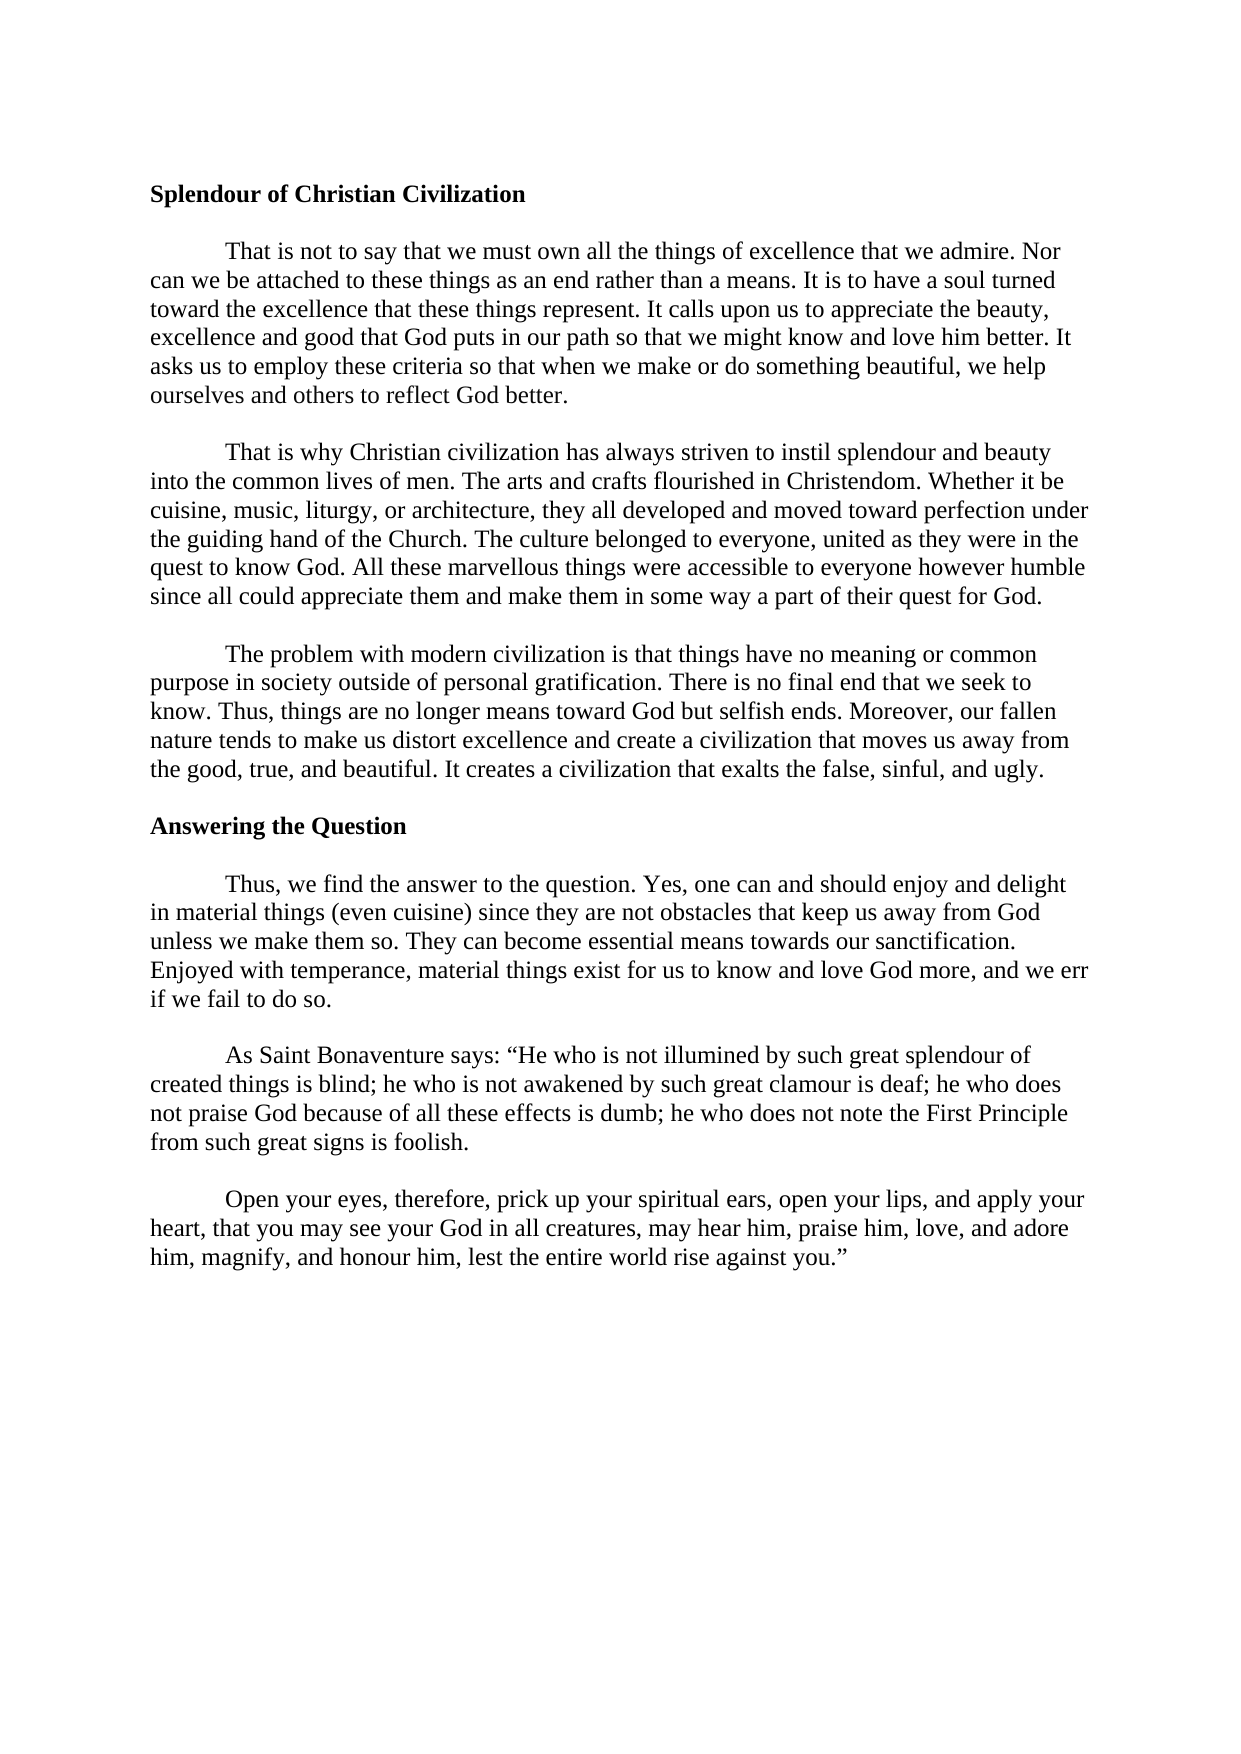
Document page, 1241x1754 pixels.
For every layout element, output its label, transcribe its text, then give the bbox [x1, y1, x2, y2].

text That is not to say that we must own all the things of excellence that we admire. Nor can we be attached to these things as an end rather than a means. It is to have a soul turned toward the excellence that these things represent. It calls upon us to appreciate the beauty, excellence and good that God puts in our path so that we might know and love him better. It asks us to employ these criteria so that when we make or do something beautiful, we help [150, 236, 1090, 380]
text That is why Christian civilization has always striven to instil splendour and beauty into the common lives of men. The arts and crafts flourished in Christendom. Whether it be cuisine, music, liturgy, or architecture, they all developed and moved toward perfection under the guiding hand of the Church. The culture belonged to everyone, united as they were in the quest to know God. All these marvellous things were accessible to everyone however humble since all could appreciate them and make them in some way a part of their quest for God. [150, 437, 1090, 610]
text As Saint Bonaventure says: “He who is not illumined by such great splendour of created things is blind; he who is not awakened by such great clamour is deaf; he who does not praise God because of all these effects is dumb; he who does not note the First Principle from such great signs is foolish. [150, 1041, 1090, 1156]
text The problem with modern civilization is that things have no meaning or common purpose in society outside of personal gratification. There is no final end that we seek to know. Thus, things are no longer means toward God but selfish ends. Moreover, our fallen nature tends to make us distort excellence and create a civilization that moves us away from the good, true, and beautiful. It creates a civilization that exalts the false, sinful, and ugly. [150, 639, 1090, 782]
text Splendour of Christian Civilization [150, 179, 1090, 207]
text Thus, we find the answer to the question. Yes, one can and should enjoy and delight in material things (even cuisine) since they are not obstacles that keep us away from God unless we make them so. They can become essential means towards our sanctification. Enjoyed with temperance, material things exist for us to know and love God more, and we err if we fail to do so. [150, 869, 1090, 1041]
text Answering the Question [150, 811, 1090, 840]
text ourselves and others to reflect God better. [150, 380, 1090, 409]
text Open your eyes, therefore, prick up your spiritual ears, open your lips, and apply your heart, that you may see your God in all creatures, may hear him, praise him, love, and adore him, magnify, and honour him, lest the entire world rise against you.” [150, 1184, 1090, 1271]
